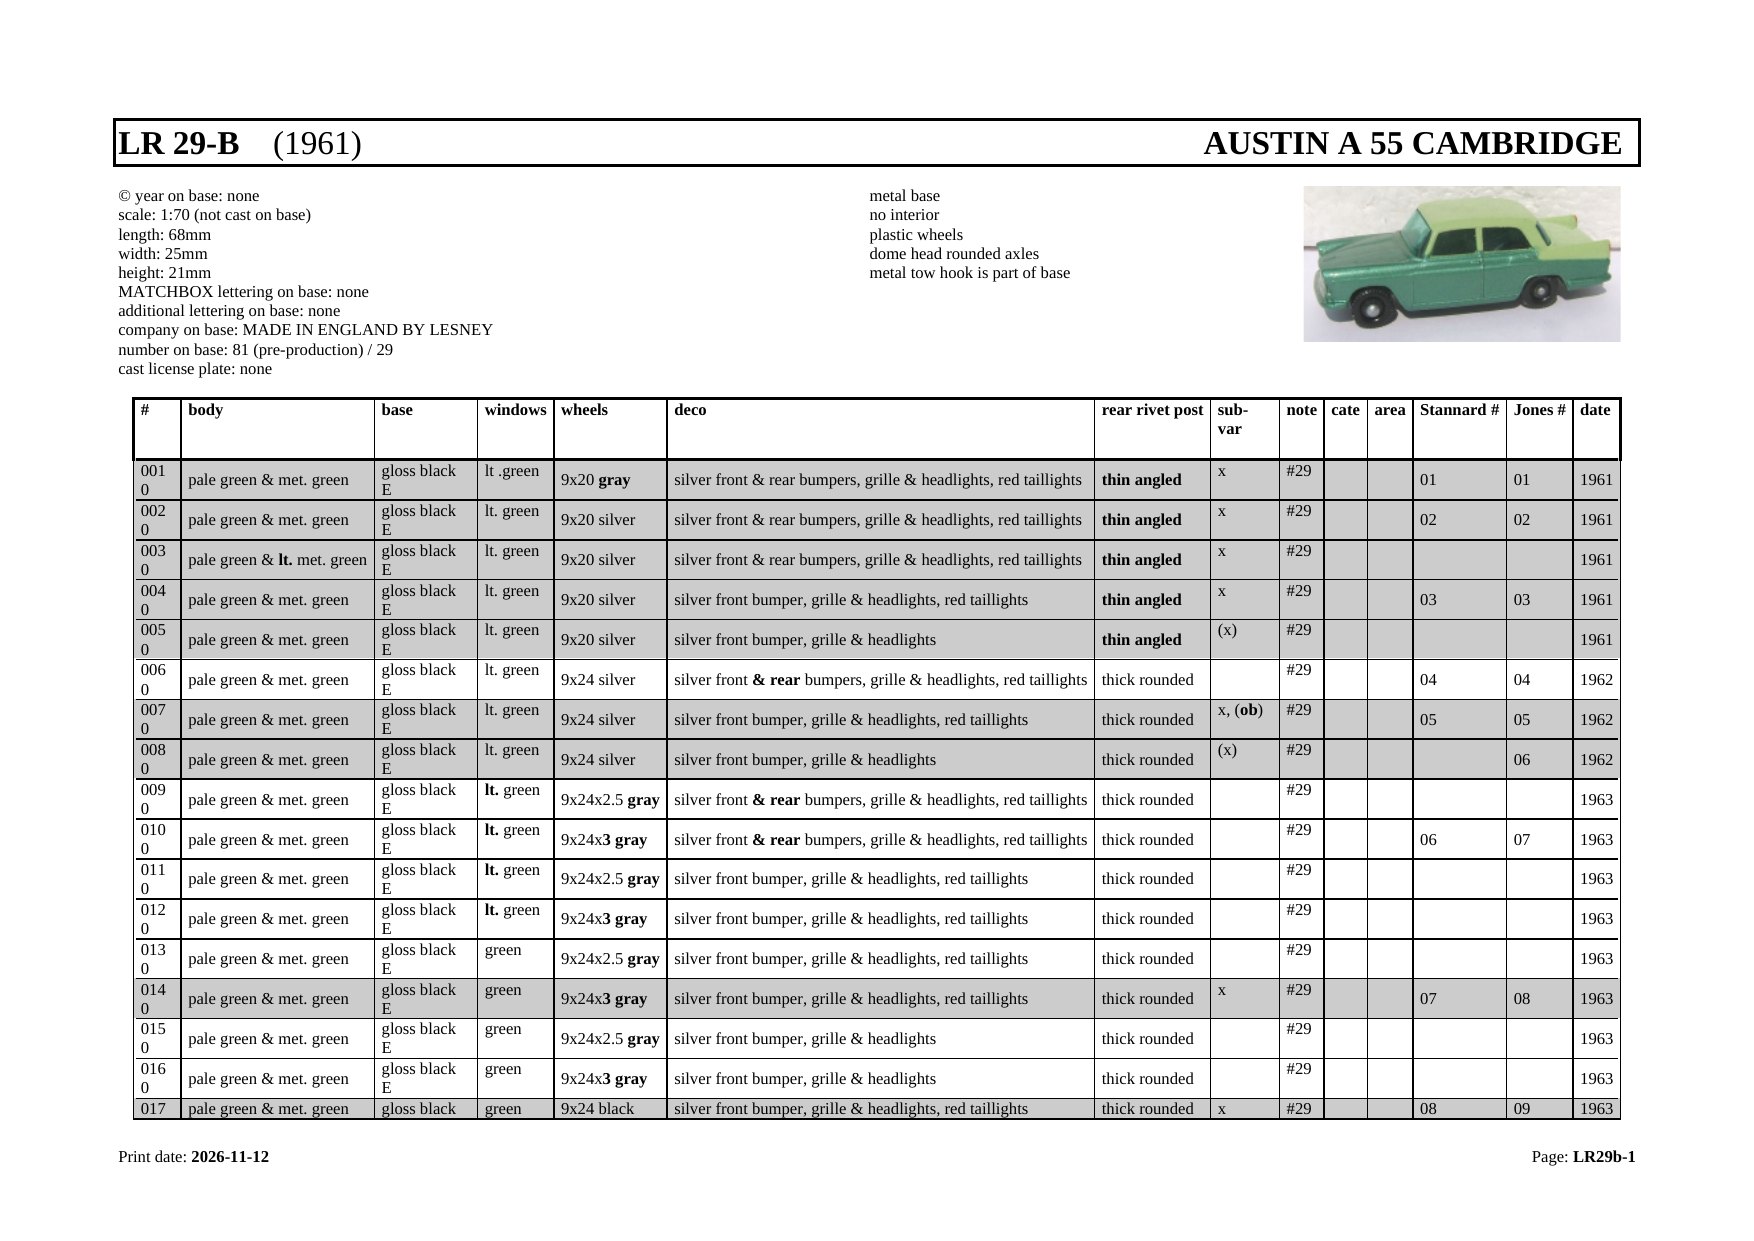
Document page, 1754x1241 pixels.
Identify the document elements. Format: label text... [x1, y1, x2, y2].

table_cell thick rounded [1095, 900, 1210, 938]
table_cell (x) [1211, 740, 1279, 778]
table_cell silver front bumper, grille & headlights [668, 1019, 1094, 1057]
table_cell 0160 [134, 1058, 180, 1097]
table_cell pale green & met. green [182, 860, 374, 898]
table_cell 05 [1414, 700, 1506, 738]
table_cell [1368, 820, 1412, 858]
table_cell 9x20 silver [555, 541, 666, 579]
table_cell pale green & met. green [182, 1019, 374, 1057]
table_cell 1963 [1574, 978, 1620, 1018]
table_cell [1414, 940, 1506, 978]
table_cell 1961 [1574, 579, 1620, 619]
table_cell thin angled [1095, 461, 1210, 499]
table_cell [1368, 979, 1412, 1018]
table_cell [1414, 740, 1506, 778]
table_cell thick rounded [1095, 740, 1210, 778]
table_cell gloss black E [375, 900, 477, 938]
table_cell silver front & rear bumpers, grille & headlights, red taillights [668, 660, 1094, 698]
table_cell pale green & met. green [182, 660, 374, 698]
table_cell thick rounded [1095, 1019, 1210, 1057]
table_cell lt. green [478, 501, 553, 539]
table_cell lt. green [478, 740, 553, 778]
table_cell lt. green [478, 541, 553, 579]
table_cell 01 [1414, 461, 1506, 499]
table_cell gloss black E [375, 1019, 477, 1057]
table_cell 03 [1414, 580, 1506, 619]
table_cell green [478, 1059, 553, 1097]
table_cell [1325, 620, 1367, 658]
table_cell silver front & rear bumpers, grille & headlights, red taillights [668, 541, 1094, 579]
table_cell 9x24x2.5 gray [555, 780, 666, 818]
table_cell [1368, 860, 1412, 898]
table_cell 0040 [134, 579, 180, 619]
table_cell [1325, 900, 1367, 938]
table_cell 1962 [1574, 659, 1620, 698]
table_cell [1368, 780, 1412, 818]
table_cell 0140 [134, 978, 180, 1018]
table_cell [1368, 900, 1412, 938]
table_cell x [1211, 541, 1279, 579]
table_cell #29 [1280, 461, 1323, 499]
table_cell 9x24 silver [555, 740, 666, 778]
table_cell gloss black E [375, 660, 477, 698]
table_cell 1961 [1574, 619, 1620, 658]
table_cell silver front bumper, grille & headlights [668, 1059, 1094, 1097]
table_cell #29 [1280, 541, 1323, 579]
table_cell #29 [1280, 620, 1323, 658]
table_header sub-var [1211, 400, 1279, 457]
table_cell 07 [1507, 820, 1572, 858]
table_cell [1325, 940, 1367, 978]
table_cell [1368, 740, 1412, 778]
table_cell silver front bumper, grille & headlights [668, 740, 1094, 778]
table_cell [1368, 620, 1412, 658]
table_cell [1211, 940, 1279, 978]
table_cell lt. green [478, 820, 553, 858]
table_cell x [1211, 501, 1279, 539]
table_cell lt .green [478, 461, 553, 499]
table_header base [375, 400, 477, 457]
table_cell pale green & met. green [182, 900, 374, 938]
table_header metal base no interior plastic wheels dome head rounded axles metal tow hook is part of base [869, 186, 1245, 378]
table_cell [1507, 860, 1572, 898]
table_cell thick rounded [1095, 1059, 1210, 1097]
table_cell #29 [1280, 900, 1323, 938]
table_cell [1368, 461, 1412, 499]
table_cell gloss black E [375, 501, 477, 539]
table_cell thick rounded [1095, 660, 1210, 698]
table_cell [1325, 1059, 1367, 1097]
table_cell 1963 [1574, 938, 1620, 978]
table_cell thick rounded [1095, 1099, 1210, 1118]
table_cell 0060 [134, 659, 180, 698]
table_cell 1963 [1574, 1018, 1620, 1057]
table_cell 07 [1414, 979, 1506, 1018]
table_cell 9x24x3 gray [555, 900, 666, 938]
table_cell silver front bumper, grille & headlights, red taillights [668, 860, 1094, 898]
table_cell green [478, 1019, 553, 1057]
table_cell [1507, 780, 1572, 818]
table_cell gloss black E [375, 820, 477, 858]
table_cell pale green & met. green [182, 979, 374, 1018]
table_cell 02 [1507, 501, 1572, 539]
table_cell 0020 [134, 499, 180, 539]
table_cell thick rounded [1095, 700, 1210, 738]
table_cell [1507, 940, 1572, 978]
table_cell 1961 [1574, 499, 1620, 539]
table_cell thin angled [1095, 501, 1210, 539]
table_cell green [478, 1099, 553, 1118]
table_cell #29 [1280, 1099, 1323, 1118]
table_cell [1325, 700, 1367, 738]
table_cell x [1211, 580, 1279, 619]
table_cell 9x20 silver [555, 620, 666, 658]
table_cell pale green & met. green [182, 820, 374, 858]
table_cell 0130 [134, 938, 180, 978]
table_cell lt. green [478, 660, 553, 698]
table_cell 9x24 black [555, 1099, 666, 1118]
table_cell gloss black E [375, 461, 477, 499]
table_cell [1325, 740, 1367, 778]
table_cell [1368, 1019, 1412, 1057]
table_header © year on base: none scale: 1:70 (not cast on base) length: 68mm width: 25mm height: 21mm MATCHBOX lettering on base: none additional lettering on base: none company on base: MADE IN ENGLAND BY LESNEY number on base: 81 (pre-production) / 29 cast license plate: none [118, 186, 869, 378]
table_header rear rivet post [1095, 400, 1210, 457]
table_cell 0030 [134, 539, 180, 579]
table_cell 9x24 silver [555, 700, 666, 738]
table_cell gloss black E [375, 940, 477, 978]
table_cell lt. green [478, 900, 553, 938]
table_cell 1963 [1574, 898, 1620, 938]
table_cell pale green & met. green [182, 700, 374, 738]
table_cell gloss black E [375, 620, 477, 658]
table_cell [1325, 501, 1367, 539]
table_cell [1368, 1099, 1412, 1118]
table_cell [1414, 1059, 1506, 1097]
table_cell pale green & met. green [182, 580, 374, 619]
table_cell [1368, 501, 1412, 539]
table_cell 0110 [134, 858, 180, 898]
table_cell 04 [1507, 660, 1572, 698]
table_cell [1211, 780, 1279, 818]
table_cell #29 [1280, 700, 1323, 738]
table_cell (x) [1211, 620, 1279, 658]
table_cell [1414, 620, 1506, 658]
table_cell [1507, 541, 1572, 579]
table_cell x [1211, 461, 1279, 499]
table_cell #29 [1280, 1019, 1323, 1057]
table_cell [1368, 660, 1412, 698]
table_cell thin angled [1095, 620, 1210, 658]
table_cell gloss black E [375, 979, 477, 1018]
table_cell 0050 [134, 619, 180, 658]
table_cell thin angled [1095, 580, 1210, 619]
text LR 29-B (1961) AUSTIN A 55 CAMBRIDGE [116, 121, 1638, 164]
table_cell [1368, 1059, 1412, 1097]
table_header wheels [555, 400, 666, 457]
table_cell 1963 [1574, 818, 1620, 858]
table_cell 0150 [134, 1018, 180, 1057]
table_cell [1211, 1059, 1279, 1097]
table_cell 06 [1414, 820, 1506, 858]
table_cell [1325, 580, 1367, 619]
table_cell pale green & met. green [182, 740, 374, 778]
table_header area [1368, 400, 1412, 457]
table_cell x [1211, 979, 1279, 1018]
table_cell #29 [1280, 660, 1323, 698]
table_cell [1507, 900, 1572, 938]
table_cell 1963 [1574, 778, 1620, 818]
table_cell [1325, 1019, 1367, 1057]
table_cell pale green & met. green [182, 1099, 374, 1118]
table_cell [1211, 660, 1279, 698]
table_header Jones # [1507, 400, 1572, 457]
table_cell [1414, 541, 1506, 579]
table_cell thick rounded [1095, 979, 1210, 1018]
table_cell x, (ob) [1211, 700, 1279, 738]
table_cell 08 [1414, 1099, 1506, 1118]
table_cell 9x24x2.5 gray [555, 1019, 666, 1057]
table_cell 01 [1507, 461, 1572, 499]
table_cell 09 [1507, 1099, 1572, 1118]
table_cell silver front bumper, grille & headlights, red taillights [668, 900, 1094, 938]
table_cell 1961 [1574, 539, 1620, 579]
table_cell [1368, 541, 1412, 579]
table_cell #29 [1280, 580, 1323, 619]
table_cell 06 [1507, 740, 1572, 778]
table_header date [1574, 400, 1619, 457]
table_cell [1507, 620, 1572, 658]
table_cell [668, 1099, 1094, 1118]
table_cell #29 [1280, 740, 1323, 778]
table_cell gloss black E [375, 740, 477, 778]
table_header deco [668, 400, 1094, 457]
table_cell 08 [1507, 979, 1572, 1018]
table_cell [1325, 780, 1367, 818]
table_cell [1325, 660, 1367, 698]
table_cell silver front bumper, grille & headlights [668, 620, 1094, 658]
table_cell 9x20 gray [555, 461, 666, 499]
table_cell [1325, 541, 1367, 579]
table_cell 0010 [134, 459, 180, 499]
table_cell silver front & rear bumpers, grille & headlights, red taillights [668, 820, 1094, 858]
table_cell #29 [1280, 1059, 1323, 1097]
table_cell silver front & rear bumpers, grille & headlights, red taillights [668, 501, 1094, 539]
table_cell thick rounded [1095, 820, 1210, 858]
table_cell thin angled [1095, 541, 1210, 579]
table_cell [1368, 580, 1412, 619]
table_cell silver front bumper, grille & headlights, red taillights [668, 940, 1094, 978]
table_cell 1962 [1574, 738, 1620, 778]
table_header body [182, 400, 374, 457]
table_cell silver front bumper, grille & headlights, red taillights [668, 580, 1094, 619]
table_cell [1368, 700, 1412, 738]
table_cell [1325, 860, 1367, 898]
table_cell 0170 [134, 1098, 180, 1118]
table_cell #29 [1280, 780, 1323, 818]
table_cell [1325, 461, 1367, 499]
table_cell [1414, 1019, 1506, 1057]
table_cell gloss black E [375, 780, 477, 818]
table_cell [1325, 979, 1367, 1018]
table_cell #29 [1280, 979, 1323, 1018]
table_cell 0090 [134, 778, 180, 818]
table_cell 9x20 silver [555, 580, 666, 619]
table_cell silver front & rear bumpers, grille & headlights, red taillights [668, 780, 1094, 818]
table_cell 1963 [1574, 1098, 1620, 1118]
table_cell 1962 [1574, 699, 1620, 738]
table_cell pale green & met. green [182, 461, 374, 499]
table_cell silver front bumper, grille & headlights, red taillights [668, 979, 1094, 1018]
table_cell 9x24x3 gray [555, 1059, 666, 1097]
table_cell 1961 [1574, 458, 1620, 499]
table_cell [1211, 860, 1279, 898]
table_cell [1414, 860, 1506, 898]
table_cell lt. green [478, 620, 553, 658]
table_cell pale green & met. green [182, 501, 374, 539]
table_cell 1963 [1574, 858, 1620, 898]
table_cell #29 [1280, 501, 1323, 539]
table_cell gloss black E [375, 580, 477, 619]
table_cell [1211, 1019, 1279, 1057]
table_cell [1507, 1059, 1572, 1097]
table_cell 9x24 silver [555, 660, 666, 698]
table_header # [135, 400, 180, 457]
table_cell thick rounded [1095, 780, 1210, 818]
table_cell green [478, 940, 553, 978]
table_header [1245, 186, 1621, 378]
table_cell [1414, 780, 1506, 818]
table_cell lt. green [478, 580, 553, 619]
table_cell thick rounded [1095, 860, 1210, 898]
table_cell [1325, 820, 1367, 858]
table_cell 9x24x3 gray [555, 979, 666, 1018]
table_cell 9x24x3 gray [555, 820, 666, 858]
table_cell 9x24x2.5 gray [555, 860, 666, 898]
table_cell 0100 [134, 818, 180, 858]
table_cell gloss black E [375, 1099, 477, 1118]
table_cell 02 [1414, 501, 1506, 539]
table_cell lt. green [478, 780, 553, 818]
table_header Stannard # [1414, 400, 1506, 457]
table_cell gloss black E [375, 541, 477, 579]
table_cell pale green & met. green [182, 940, 374, 978]
table_cell 0070 [134, 699, 180, 738]
table_cell pale green & met. green [182, 620, 374, 658]
table_cell 0120 [134, 898, 180, 938]
table_cell 0080 [134, 738, 180, 778]
table_cell [1414, 900, 1506, 938]
table_cell [1211, 900, 1279, 938]
table_cell #29 [1280, 860, 1323, 898]
table_cell 03 [1507, 580, 1572, 619]
table_cell lt. green [478, 700, 553, 738]
table_cell pale green & lt. met. green [182, 541, 374, 579]
table_cell [1325, 1099, 1367, 1118]
table_cell pale green & met. green [182, 780, 374, 818]
table_cell #29 [1280, 820, 1323, 858]
table_cell 05 [1507, 700, 1572, 738]
table_cell 9x20 silver [555, 501, 666, 539]
table_cell 9x24x2.5 gray [555, 940, 666, 978]
table_cell [1507, 1019, 1572, 1057]
table_header note [1280, 400, 1323, 457]
table_cell [1368, 940, 1412, 978]
table_cell thick rounded [1095, 940, 1210, 978]
table_cell gloss black E [375, 1059, 477, 1097]
table_cell #29 [1280, 940, 1323, 978]
table_cell gloss black E [375, 700, 477, 738]
table_cell silver front bumper, grille & headlights, red taillights [668, 700, 1094, 738]
table_cell silver front & rear bumpers, grille & headlights, red taillights [668, 461, 1094, 499]
table_cell [1211, 820, 1279, 858]
table_cell gloss black E [375, 860, 477, 898]
table_cell 04 [1414, 660, 1506, 698]
table_header cate [1325, 400, 1367, 457]
table_cell x [1211, 1099, 1279, 1118]
table_cell 1963 [1574, 1058, 1620, 1097]
table_cell lt. green [478, 860, 553, 898]
table_header windows [478, 400, 553, 457]
table_cell green [478, 979, 553, 1018]
table_cell pale green & met. green [182, 1059, 374, 1097]
